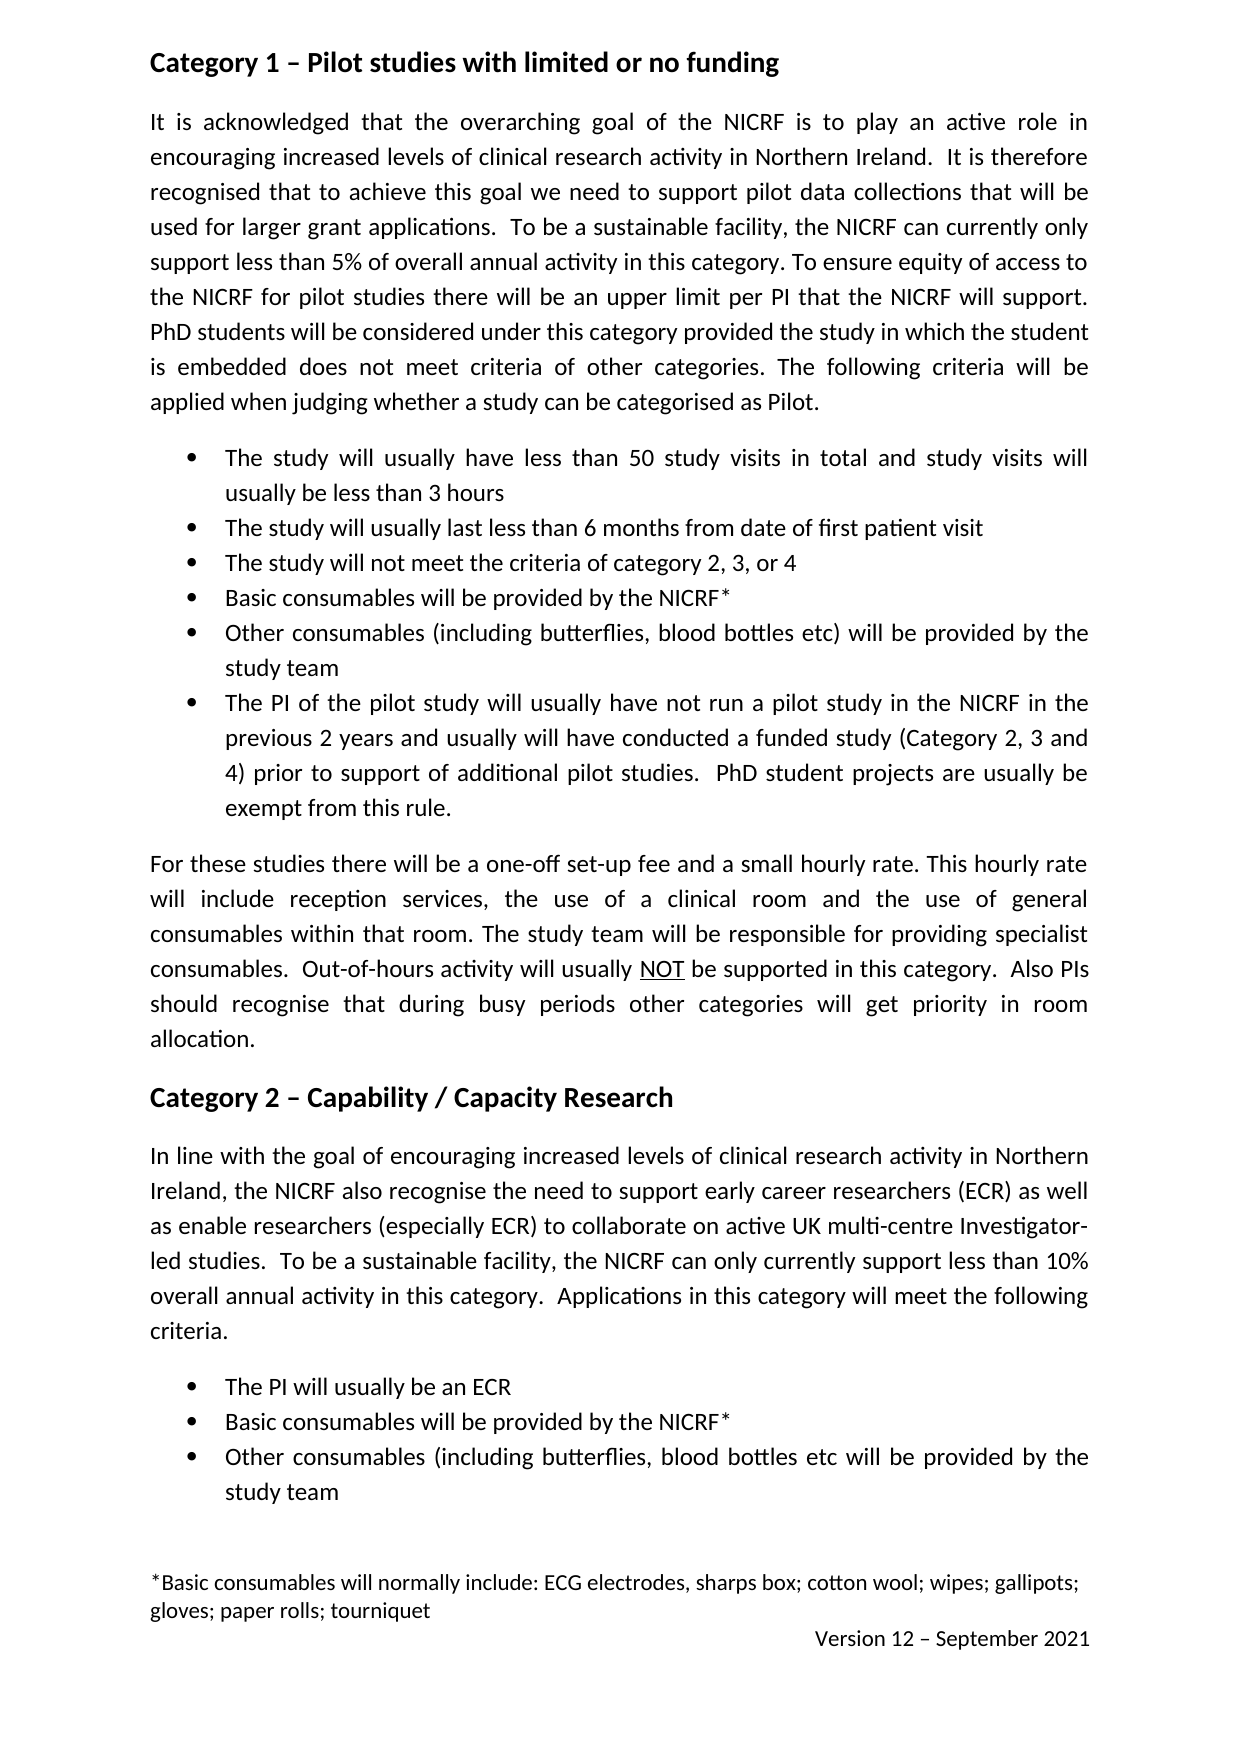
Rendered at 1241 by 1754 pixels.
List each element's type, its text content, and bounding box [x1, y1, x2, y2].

list Basic consumables will be provided by the NICRF* [187, 582, 1090, 612]
list Basic consumables will be provided by the NICRF* [187, 1406, 1090, 1437]
text Category 2 – Capability / Capacity Research [150, 1079, 1090, 1114]
list The PI will usually be an ECR [187, 1371, 1090, 1402]
list The study will usually have less than 50 study visits in total and study visits will usually be less than 3 hours [187, 442, 1090, 507]
list The study will usually last less than 6 months from date of first patient visit [187, 512, 1090, 542]
list The PI of the pilot study will usually have not run a pilot study in the NICRF in the previous 2 years and usually will have conducted a funded study (Category 2, 3 and 4) prior to support of additional pilot studies. PhD student projects are usually be exempt from this rule. [187, 687, 1090, 822]
list Other consumables (including butterflies, blood bottles etc will be provided by the study team [187, 1441, 1090, 1507]
list The study will not meet the criteria of category 2, 3, or 4 [187, 547, 1090, 577]
text Category 1 – Pilot studies with limited or no funding [150, 44, 1090, 80]
text In line with the goal of encouraging increased levels of clinical research activity in Northern Ireland, the NICRF also recognise the need to support early career researchers (ECR) as well as enable researchers (especially ECR) to collaborate on active UK multi-centre Investigator-led studies. To be a sustainable facility, the NICRF can only currently support less than 10% overall annual activity in this category. Applications in this category will meet the following criteria. [150, 1140, 1090, 1346]
list Other consumables (including butterflies, blood bottles etc) will be provided by the study team [187, 617, 1090, 682]
text It is acknowledged that the overarching goal of the NICRF is to play an active role in encouraging increased levels of clinical research activity in Northern Ireland. It is therefore recognised that to achieve this goal we need to support pilot data collections that will be used for larger grant applications. To be a sustainable facility, the NICRF can currently only support less than 5% of overall annual activity in this category. To ensure equity of access to the NICRF for pilot studies there will be an upper limit per PI that the NICRF will support. PhD students will be considered under this category provided the study in which the student is embedded does not meet criteria of other categories. The following criteria will be applied when judging whether a study can be categorised as Pilot. [150, 106, 1090, 417]
text For these studies there will be a one-off set-up fee and a small hourly rate. This hourly rate will include reception services, the use of a clinical room and the use of general consumables within that room. The study team will be responsible for providing specialist consumables. Out-of-hours activity will usually NOT be supported in this category. Also PIs should recognise that during busy periods other categories will get priority in room allocation. [150, 848, 1090, 1053]
